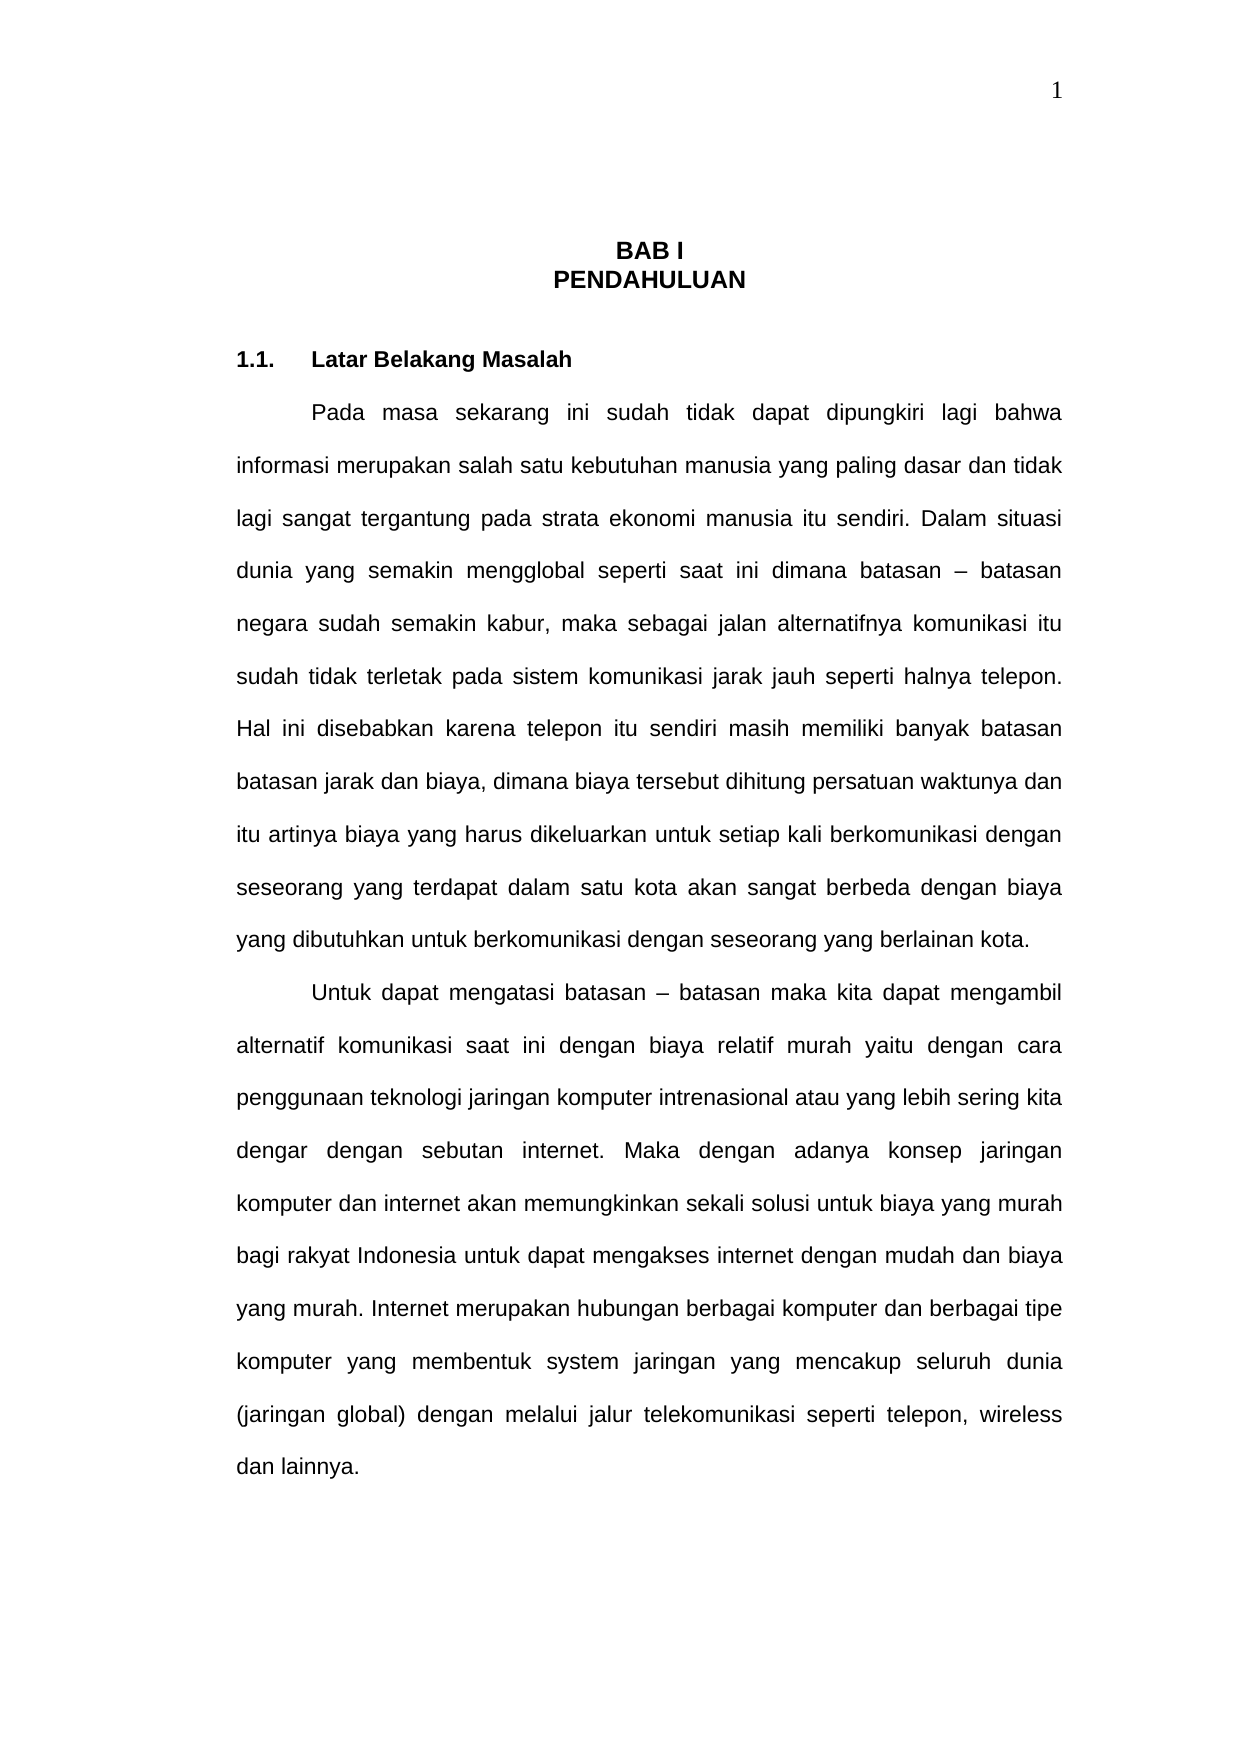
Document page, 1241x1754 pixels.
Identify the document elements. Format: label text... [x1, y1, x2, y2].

text Untuk dapat mengatasi batasan – batasan maka kita dapat mengambil alternatif komunikasi saat ini dengan biaya relatif murah yaitu dengan cara penggunaan teknologi jaringan komputer intrenasional atau yang lebih sering kita dengar dengan sebutan internet. Maka dengan adanya konsep jaringan komputer dan internet akan memungkinkan sekali solusi untuk biaya yang murah bagi rakyat Indonesia untuk dapat mengakses internet dengan mudah dan biaya yang murah. Internet merupakan hubungan berbagai komputer dan berbagai tipe komputer yang membentuk system jaringan yang mencakup seluruh dunia (jaringan global) dengan melalui jalur telekomunikasi seperti telepon, wireless dan lainnya. [236, 979, 1063, 1480]
text Pada masa sekarang ini sudah tidak dapat dipungkiri lagi bahwa informasi merupakan salah satu kebutuhan manusia yang paling dasar dan tidak lagi sangat tergantung pada strata ekonomi manusia itu sendiri. Dalam situasi dunia yang semakin mengglobal seperti saat ini dimana batasan – batasan negara sudah semakin kabur, maka sebagai jalan alternatifnya komunikasi itu sudah tidak terletak pada sistem komunikasi jarak jauh seperti halnya telepon. Hal ini disebabkan karena telepon itu sendiri masih memiliki banyak batasan batasan jarak dan biaya, dimana biaya tersebut dihitung persatuan waktunya dan itu artinya biaya yang harus dikeluarkan untuk setiap kali berkomunikasi dengan seseorang yang terdapat dalam satu kota akan sangat berbeda dengan biaya yang dibutuhkan untuk berkomunikasi dengan seseorang yang berlainan kota. [236, 399, 1063, 953]
title BAB I [236, 236, 1063, 265]
title PENDAHULUAN [236, 265, 1063, 294]
list Latar Belakang Masalah [236, 346, 1063, 373]
